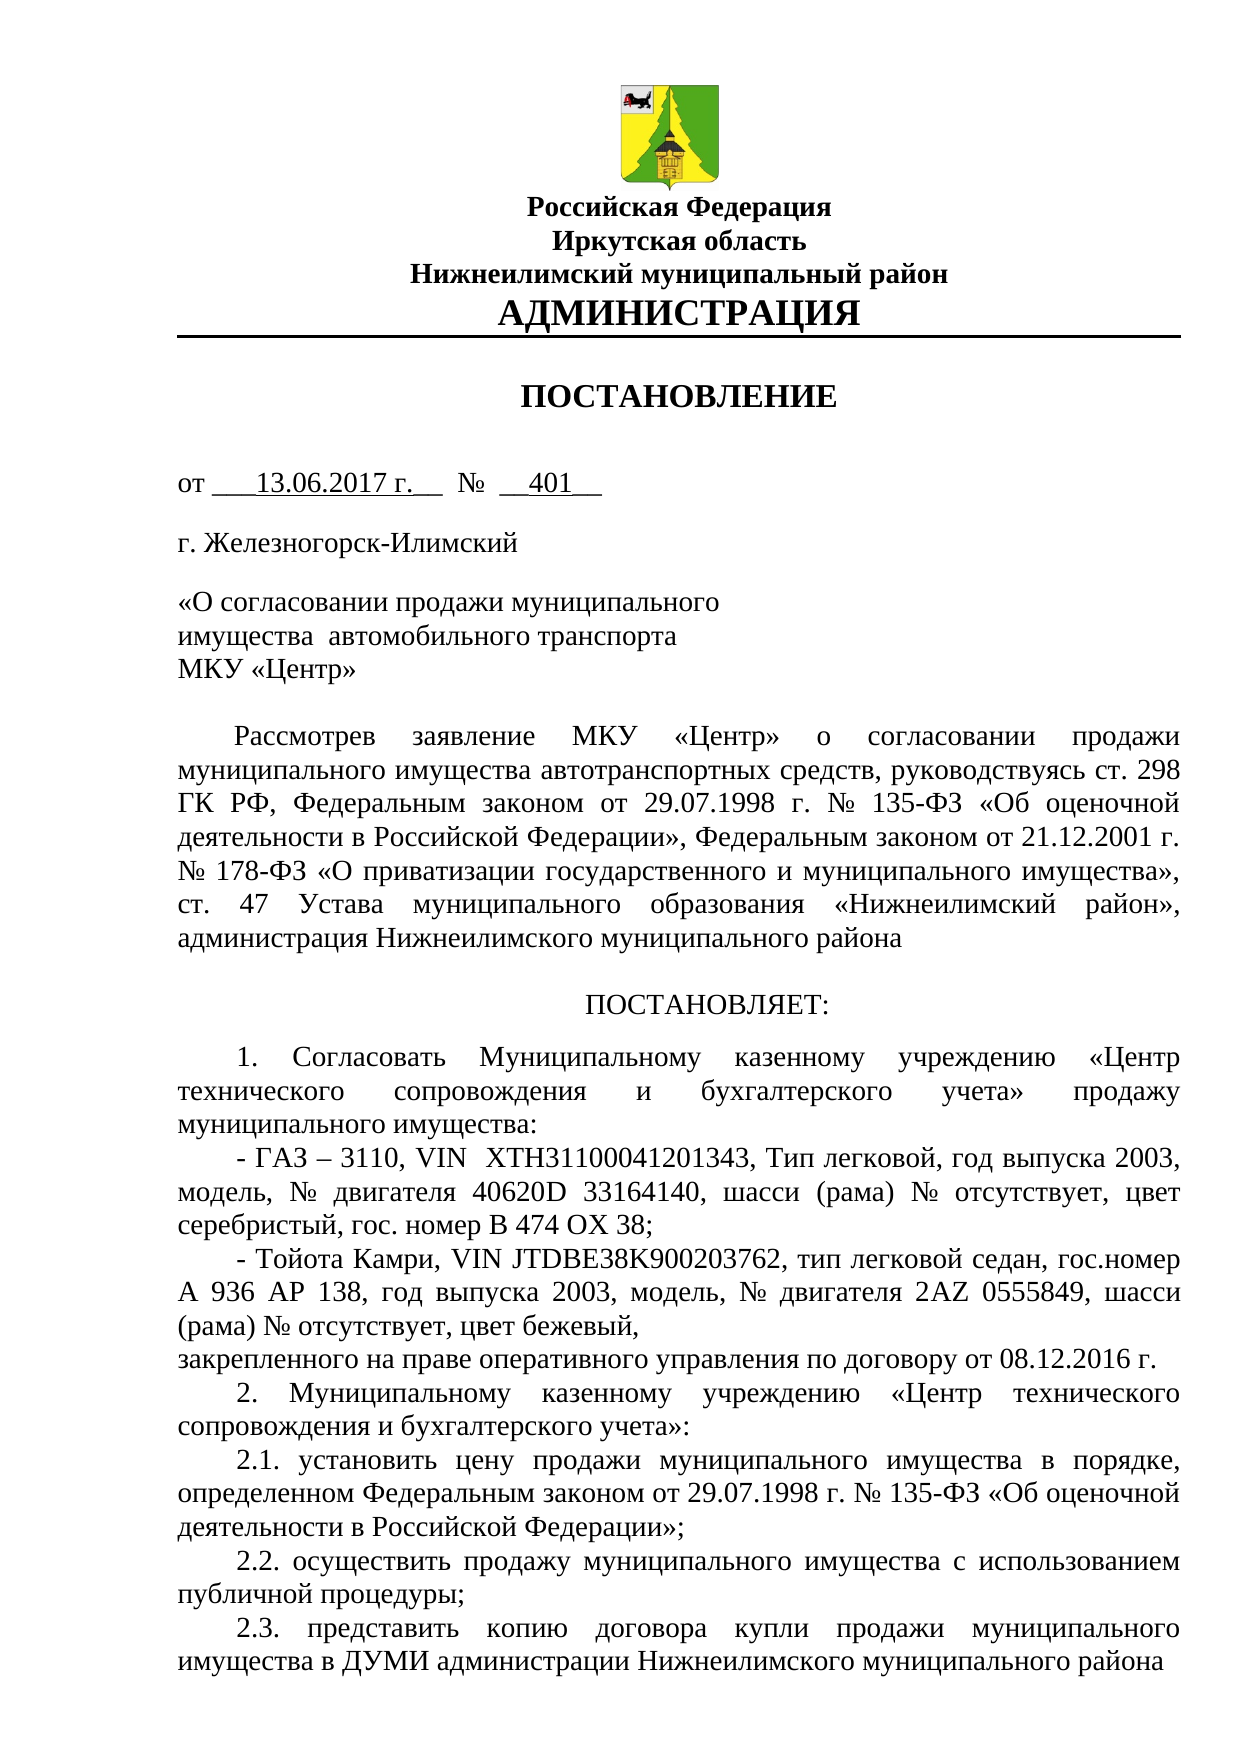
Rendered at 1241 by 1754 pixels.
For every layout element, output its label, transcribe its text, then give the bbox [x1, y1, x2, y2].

text имущества автомобильного транспорта [177, 618, 1181, 651]
text ПОСТАНОВЛЯЕТ: [177, 987, 1181, 1020]
text - Тойота Камри, VIN JTDBE38K900203762, тип легковой седан, гос.номер А 936 АР 138, год выпуска 2003, модель, № двигателя 2AZ 0555849, шасси (рама) № отсутствует, цвет бежевый, [177, 1241, 1181, 1341]
text Нижнеилимский муниципальный район [177, 256, 1181, 290]
text Иркутская область [177, 223, 1181, 256]
text от ___13.06.2017 г.__ № __401__ [177, 466, 1181, 499]
text АДМИНИСТРАЦИЯ [177, 290, 1181, 335]
list 2.1. установить цену продажи муниципального имущества в порядке, определенном Федеральным законом от 29.07.1998 г. № 135-ФЗ «Об оценочной деятельности в Российской Федерации»; [177, 1442, 1181, 1543]
picture [620, 85, 719, 191]
text МКУ «Центр» [177, 651, 1181, 685]
list 2.3. представить копию договора купли продажи муниципального имущества в ДУМИ администрации Нижнеилимского муниципального района [177, 1610, 1181, 1677]
text - ГАЗ – 3110, VIN XTH31100041201343, Тип легковой, год выпуска 2003, модель, № двигателя 40620D 33164140, шасси (рама) № отсутствует, цвет серебристый, гос. номер В 474 ОХ 38; [177, 1140, 1181, 1241]
text закрепленного на праве оперативного управления по договору от 08.12.2016 г. [177, 1341, 1181, 1375]
text г. Железногорск-Илимский [177, 525, 1181, 558]
title Российская Федерация [177, 189, 1181, 223]
list 2.2. осуществить продажу муниципального имущества с использованием публичной процедуры; [177, 1543, 1181, 1610]
text Рассмотрев заявление МКУ «Центр» о согласовании продажи муниципального имущества автотранспортных средств, руководствуясь ст. 298 ГК РФ, Федеральным законом от 29.07.1998 г. № 135-ФЗ «Об оценочной деятельности в Российской Федерации», Федеральным законом от 21.12.2001 г. № 178-ФЗ «О приватизации государственного и муниципального имущества», ст. 47 Устава муниципального образования «Нижнеилимский район», администрация Нижнеилимского муниципального района [177, 718, 1181, 953]
text «О согласовании продажи муниципального [177, 584, 1181, 618]
text 2. Муниципальному казенному учреждению «Центр технического сопровождения и бухгалтерского учета»: [177, 1375, 1181, 1442]
text ПОСТАНОВЛЕНИЕ [177, 377, 1181, 415]
list Согласовать Муниципальному казенному учреждению «Центр технического сопровождения и бухгалтерского учета» продажу муниципального имущества: [177, 1039, 1181, 1140]
